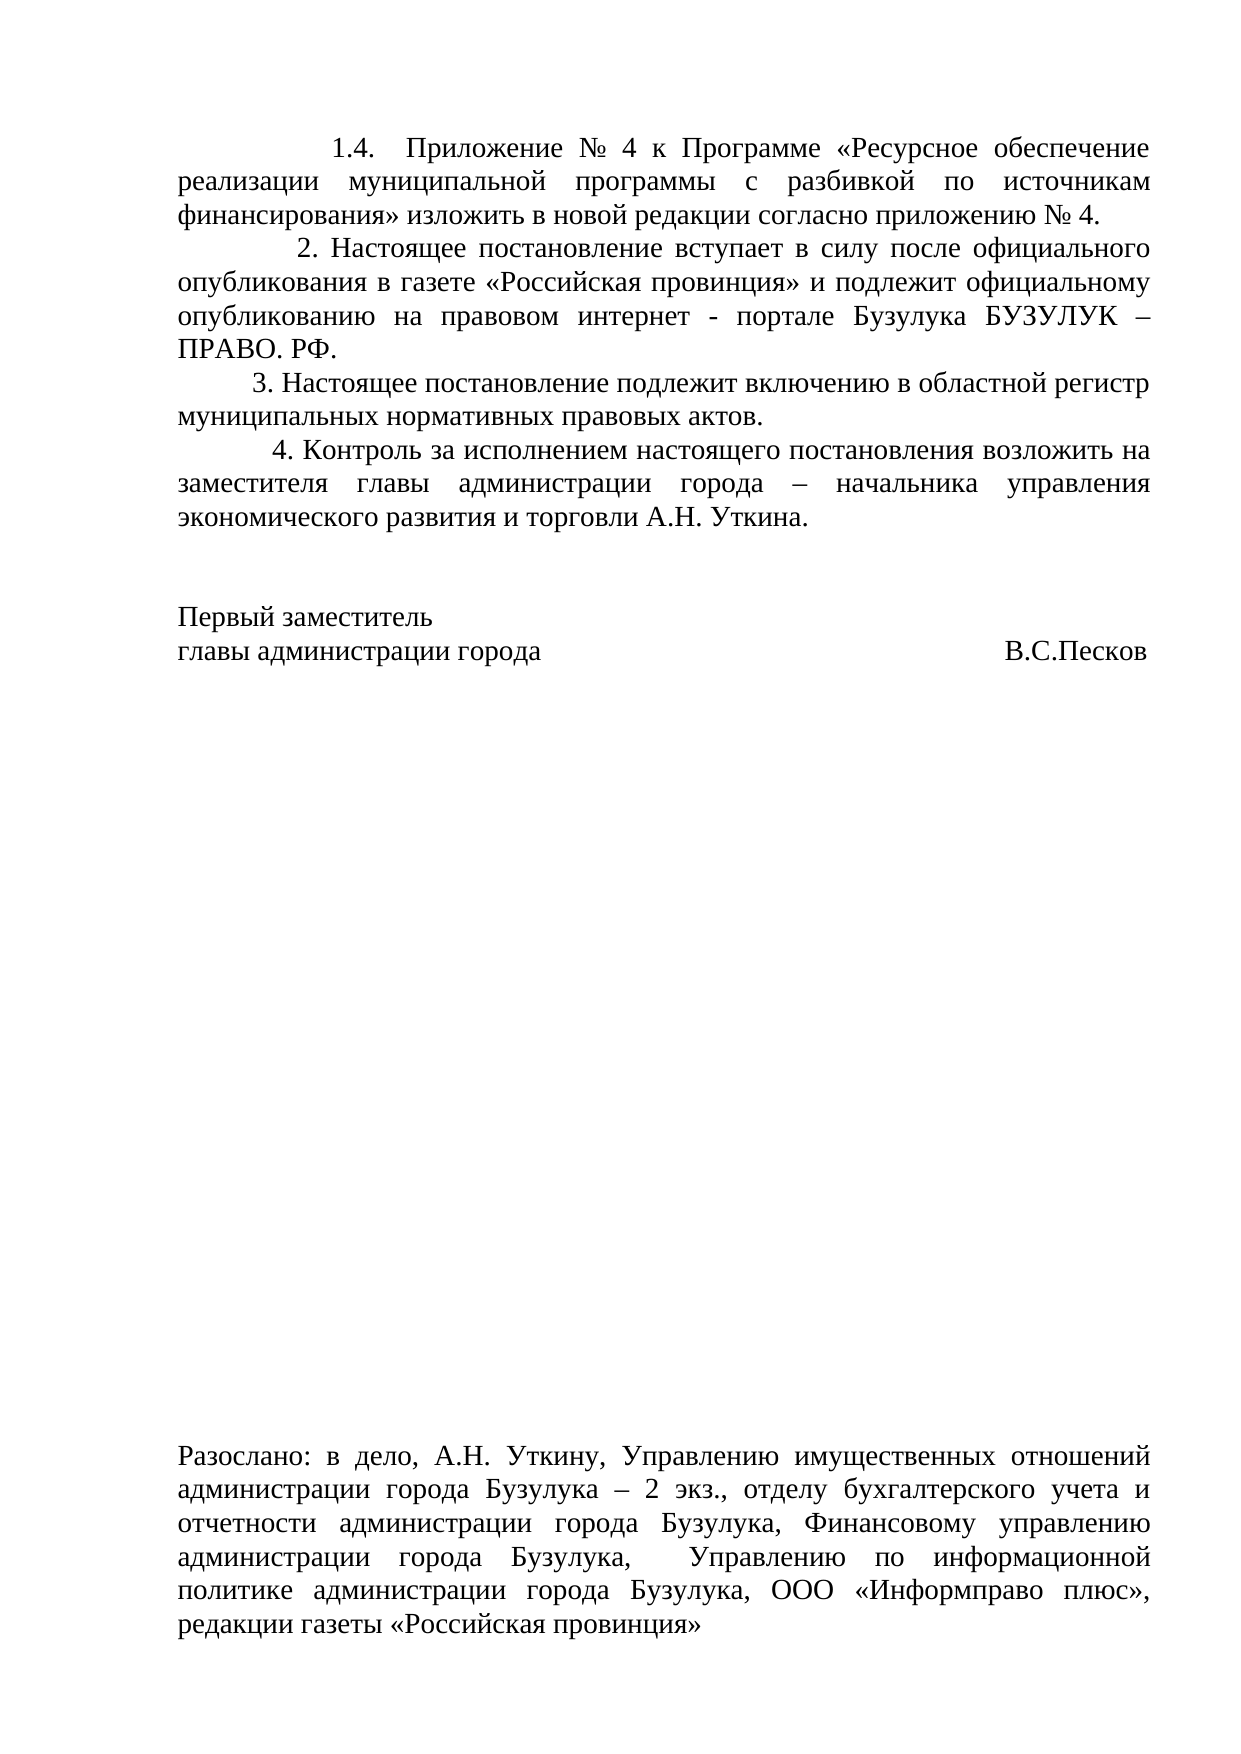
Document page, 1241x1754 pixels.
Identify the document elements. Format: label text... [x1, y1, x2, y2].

text 3. Настоящее постановление подлежит включению в областной регистр муниципальных нормативных правовых актов. [177, 365, 1152, 432]
text 1.4. Приложение № 4 к Программе «Ресурсное обеспечение реализации муниципальной программы с разбивкой по источникам финансирования» изложить в новой редакции согласно приложению № 4. [177, 130, 1152, 231]
text Разослано: в дело, А.Н. Уткину, Управлению имущественных отношений администрации города Бузулука – 2 экз., отделу бухгалтерского учета и отчетности администрации города Бузулука, Финансовому управлению администрации города Бузулука, Управлению по информационной политике администрации города Бузулука, ООО «Информправо плюс», редакции газеты «Российская провинция» [177, 1438, 1152, 1639]
text 4. Контроль за исполнением настоящего постановления возложить на заместителя главы администрации города – начальника управления экономического развития и торговли А.Н. Уткина. [177, 432, 1152, 532]
text главы администрации города В.С.Песков [177, 633, 1152, 667]
text 2. Настоящее постановление вступает в силу после официального опубликования в газете «Российская провинция» и подлежит официальному опубликованию на правовом интернет - портале Бузулука БУЗУЛУК – ПРАВО. РФ. [177, 231, 1152, 365]
text Первый заместитель [177, 599, 1152, 633]
